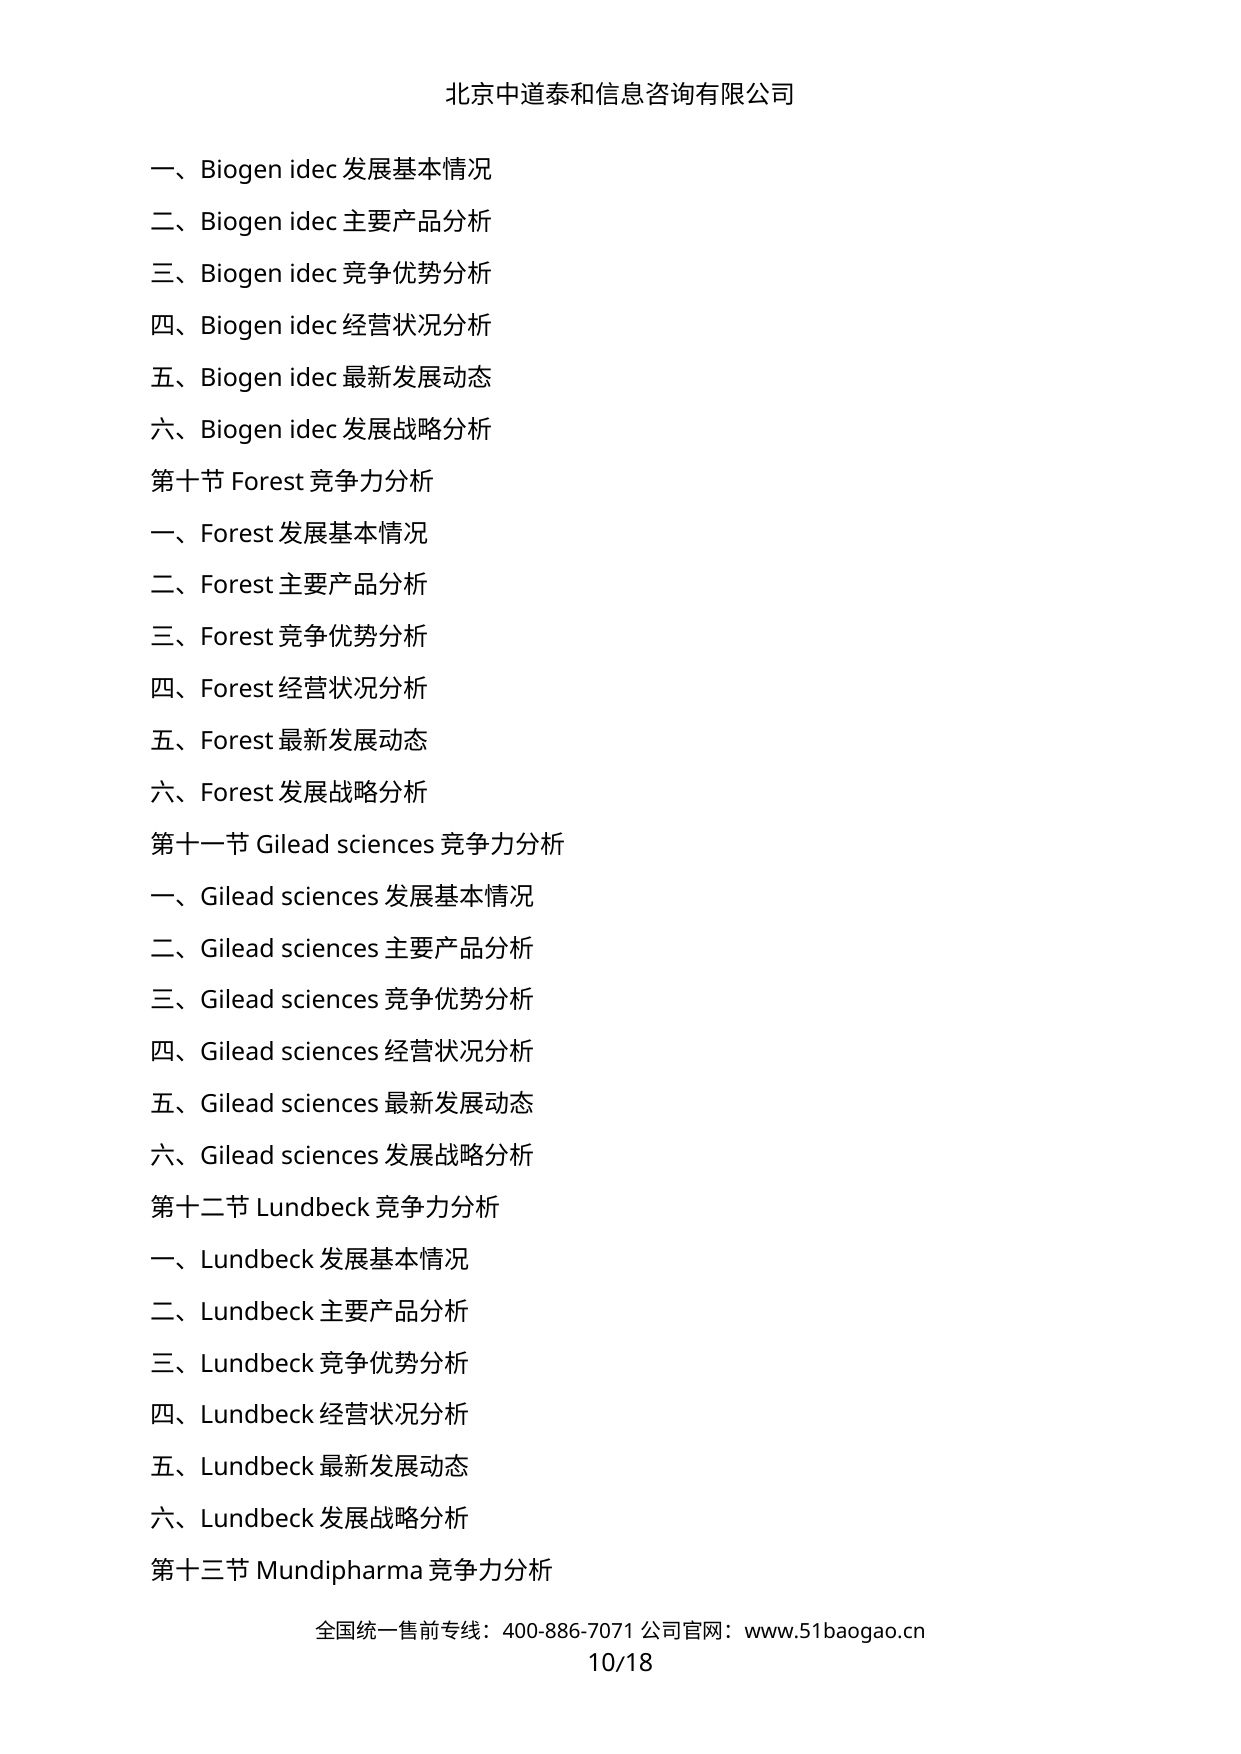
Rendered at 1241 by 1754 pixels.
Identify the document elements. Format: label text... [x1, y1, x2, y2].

text 二、Biogen idec主要产品分析 [150, 202, 1090, 238]
text 六、Biogen idec发展战略分析 [150, 409, 1090, 446]
text 三、Lundbeck竞争优势分析 [150, 1343, 1090, 1379]
text 四、Biogen idec经营状况分析 [150, 306, 1090, 342]
text 四、Lundbeck经营状况分析 [150, 1395, 1090, 1431]
text 一、Gilead sciences发展基本情况 [150, 876, 1090, 912]
text 五、Forest最新发展动态 [150, 721, 1090, 757]
text 四、Forest经营状况分析 [150, 669, 1090, 705]
text 六、Gilead sciences发展战略分析 [150, 1136, 1090, 1172]
text 一、Biogen idec发展基本情况 [150, 150, 1090, 186]
text 五、Lundbeck最新发展动态 [150, 1447, 1090, 1483]
text 四、Gilead sciences经营状况分析 [150, 1032, 1090, 1068]
text 二、Gilead sciences主要产品分析 [150, 928, 1090, 964]
text 第十节 Forest竞争力分析 [150, 461, 1090, 497]
text 一、Forest发展基本情况 [150, 513, 1090, 549]
text 二、Forest主要产品分析 [150, 565, 1090, 601]
text 第十三节 Mundipharma竞争力分析 [150, 1551, 1090, 1587]
text 三、Forest竞争优势分析 [150, 617, 1090, 653]
text 五、Biogen idec最新发展动态 [150, 357, 1090, 394]
text 第十一节 Gilead sciences竞争力分析 [150, 824, 1090, 861]
text 六、Lundbeck发展战略分析 [150, 1499, 1090, 1535]
text 一、Lundbeck发展基本情况 [150, 1239, 1090, 1276]
text 六、Forest发展战略分析 [150, 772, 1090, 809]
text 五、Gilead sciences最新发展动态 [150, 1084, 1090, 1120]
text 第十二节 Lundbeck竞争力分析 [150, 1187, 1090, 1224]
text 二、Lundbeck主要产品分析 [150, 1291, 1090, 1327]
text 三、Gilead sciences竞争优势分析 [150, 980, 1090, 1016]
text 三、Biogen idec竞争优势分析 [150, 254, 1090, 290]
